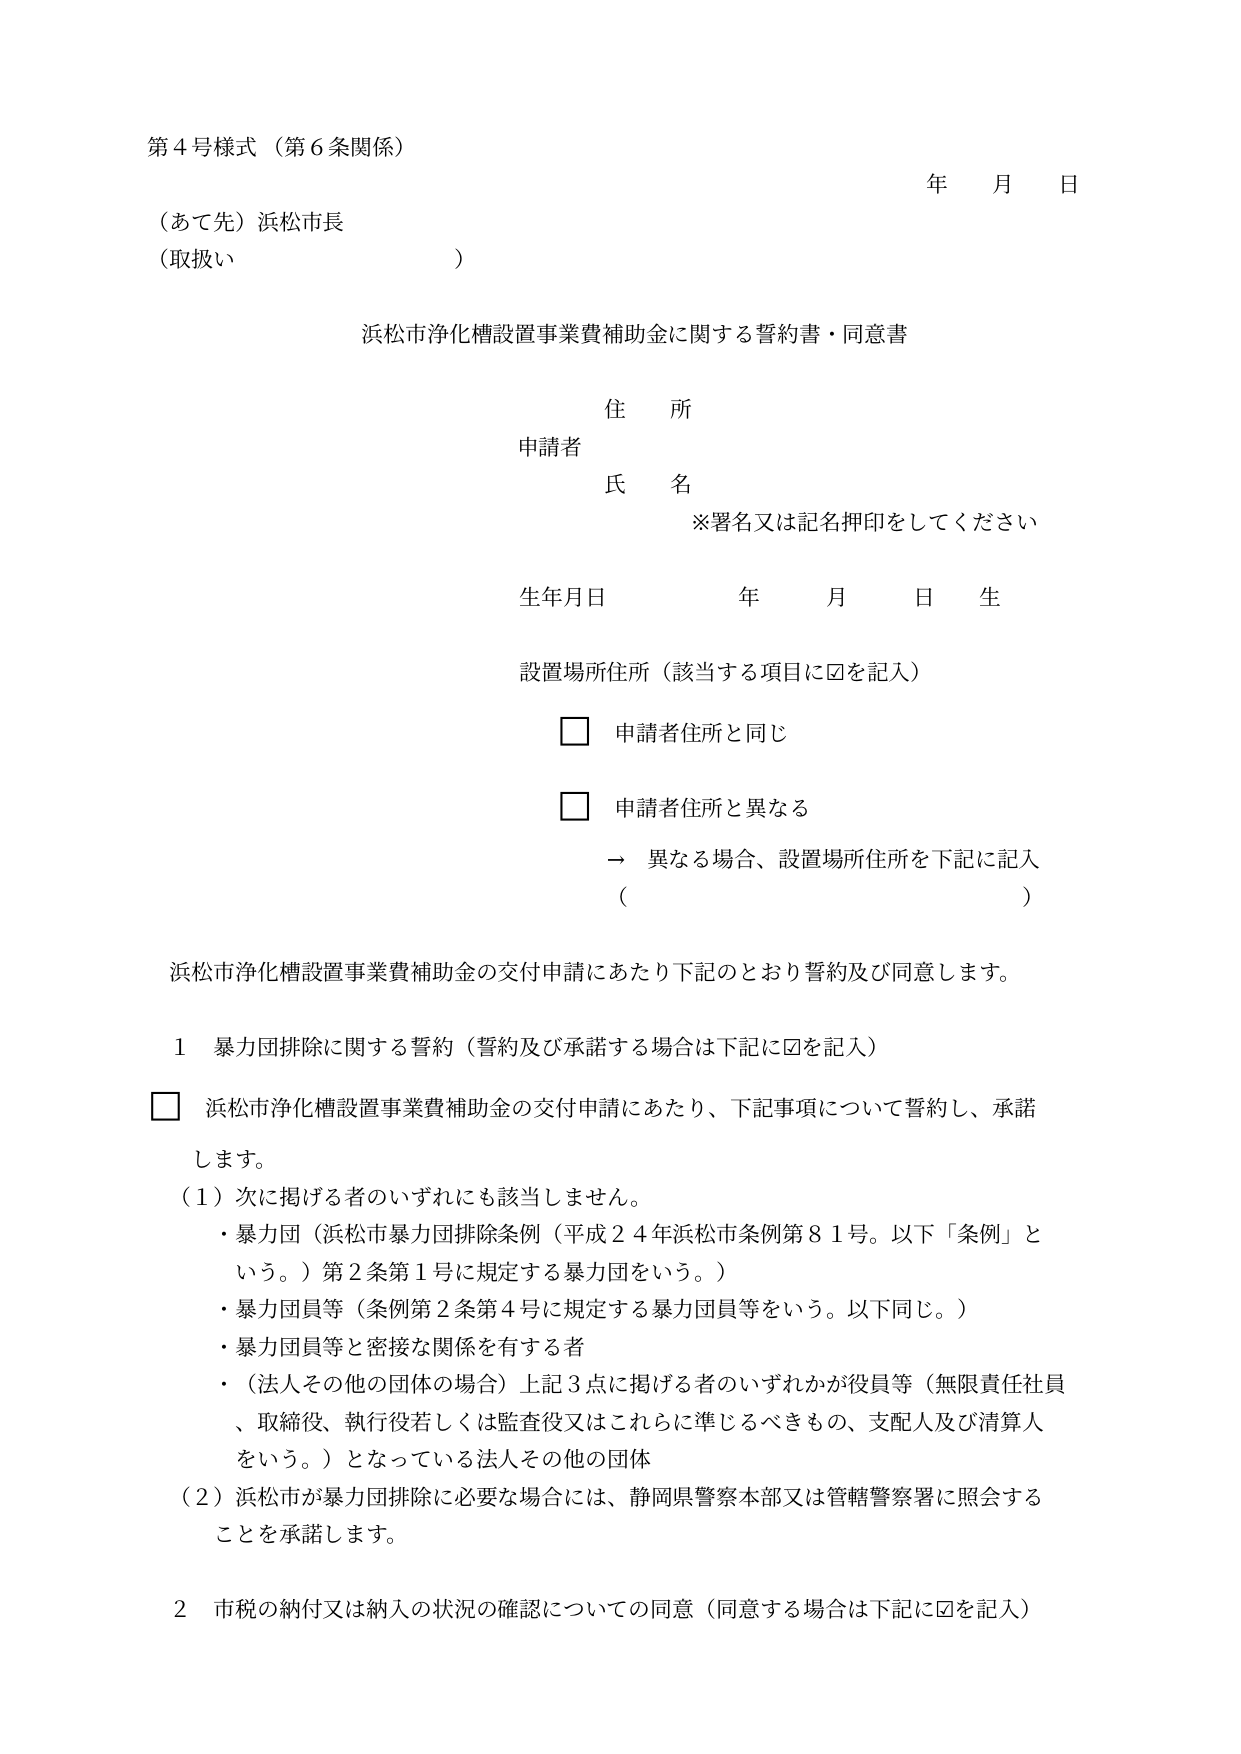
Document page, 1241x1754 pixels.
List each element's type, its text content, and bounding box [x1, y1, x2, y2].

text 年 月 日 [148, 164, 1080, 202]
text をいう。）となっている法人その他の団体 [148, 1439, 1122, 1477]
text ２ 市税の納付又は納入の状況の確認についての同意（同意する場合は下記に☑を記入） [148, 1589, 1122, 1627]
text １ 暴力団排除に関する誓約（誓約及び承諾する場合は下記に☑を記入） [148, 1027, 1122, 1064]
text □ 申請者住所と異なる [519, 764, 1122, 839]
text ※署名又は記名押印をしてください [517, 502, 1122, 539]
text 第４号様式 （第６条関係） [148, 127, 1122, 164]
text 浜松市浄化槽設置事業費補助金の交付申請にあたり下記のとおり誓約及び同意します。 [148, 952, 1122, 989]
text □ 浜松市浄化槽設置事業費補助金の交付申請にあたり、下記事項について誓約し、承諾 [148, 1064, 1122, 1139]
text （２）浜松市が暴力団排除に必要な場合には、静岡県警察本部又は管轄警察署に照会する [148, 1477, 1122, 1514]
text □ 申請者住所と同じ [519, 689, 1122, 764]
text （ ） [519, 877, 1122, 914]
text ・暴力団員等と密接な関係を有する者 [148, 1327, 1122, 1364]
text 設置場所住所（該当する項目に☑を記入） [519, 652, 1122, 689]
text 氏 名 [517, 464, 1122, 502]
text 、取締役、執行役若しくは監査役又はこれらに準じるべきもの、支配人及び清算人 [148, 1402, 1122, 1439]
text ・暴力団（浜松市暴力団排除条例（平成２４年浜松市条例第８１号。以下「条例」と [148, 1214, 1122, 1252]
text いう。）第２条第１号に規定する暴力団をいう。） [148, 1252, 1122, 1289]
text 生年月日 年 月 日 生 [148, 577, 1122, 614]
text ことを承諾します。 [148, 1514, 1122, 1552]
text ・（法人その他の団体の場合）上記３点に掲げる者のいずれかが役員等（無限責任社員 [148, 1364, 1122, 1402]
text 申請者 [517, 427, 1122, 464]
text 浜松市浄化槽設置事業費補助金に関する誓約書・同意書 [148, 314, 1122, 352]
text ・暴力団員等（条例第２条第４号に規定する暴力団員等をいう。以下同じ。） [148, 1289, 1122, 1327]
text （取扱い ） [148, 239, 1122, 277]
text （あて先）浜松市長 [148, 202, 1122, 239]
text します。 [148, 1139, 1122, 1177]
text 住 所 [517, 389, 1122, 427]
text → 異なる場合、設置場所住所を下記に記入 [519, 839, 1122, 877]
text （１）次に掲げる者のいずれにも該当しません。 [148, 1177, 1122, 1214]
